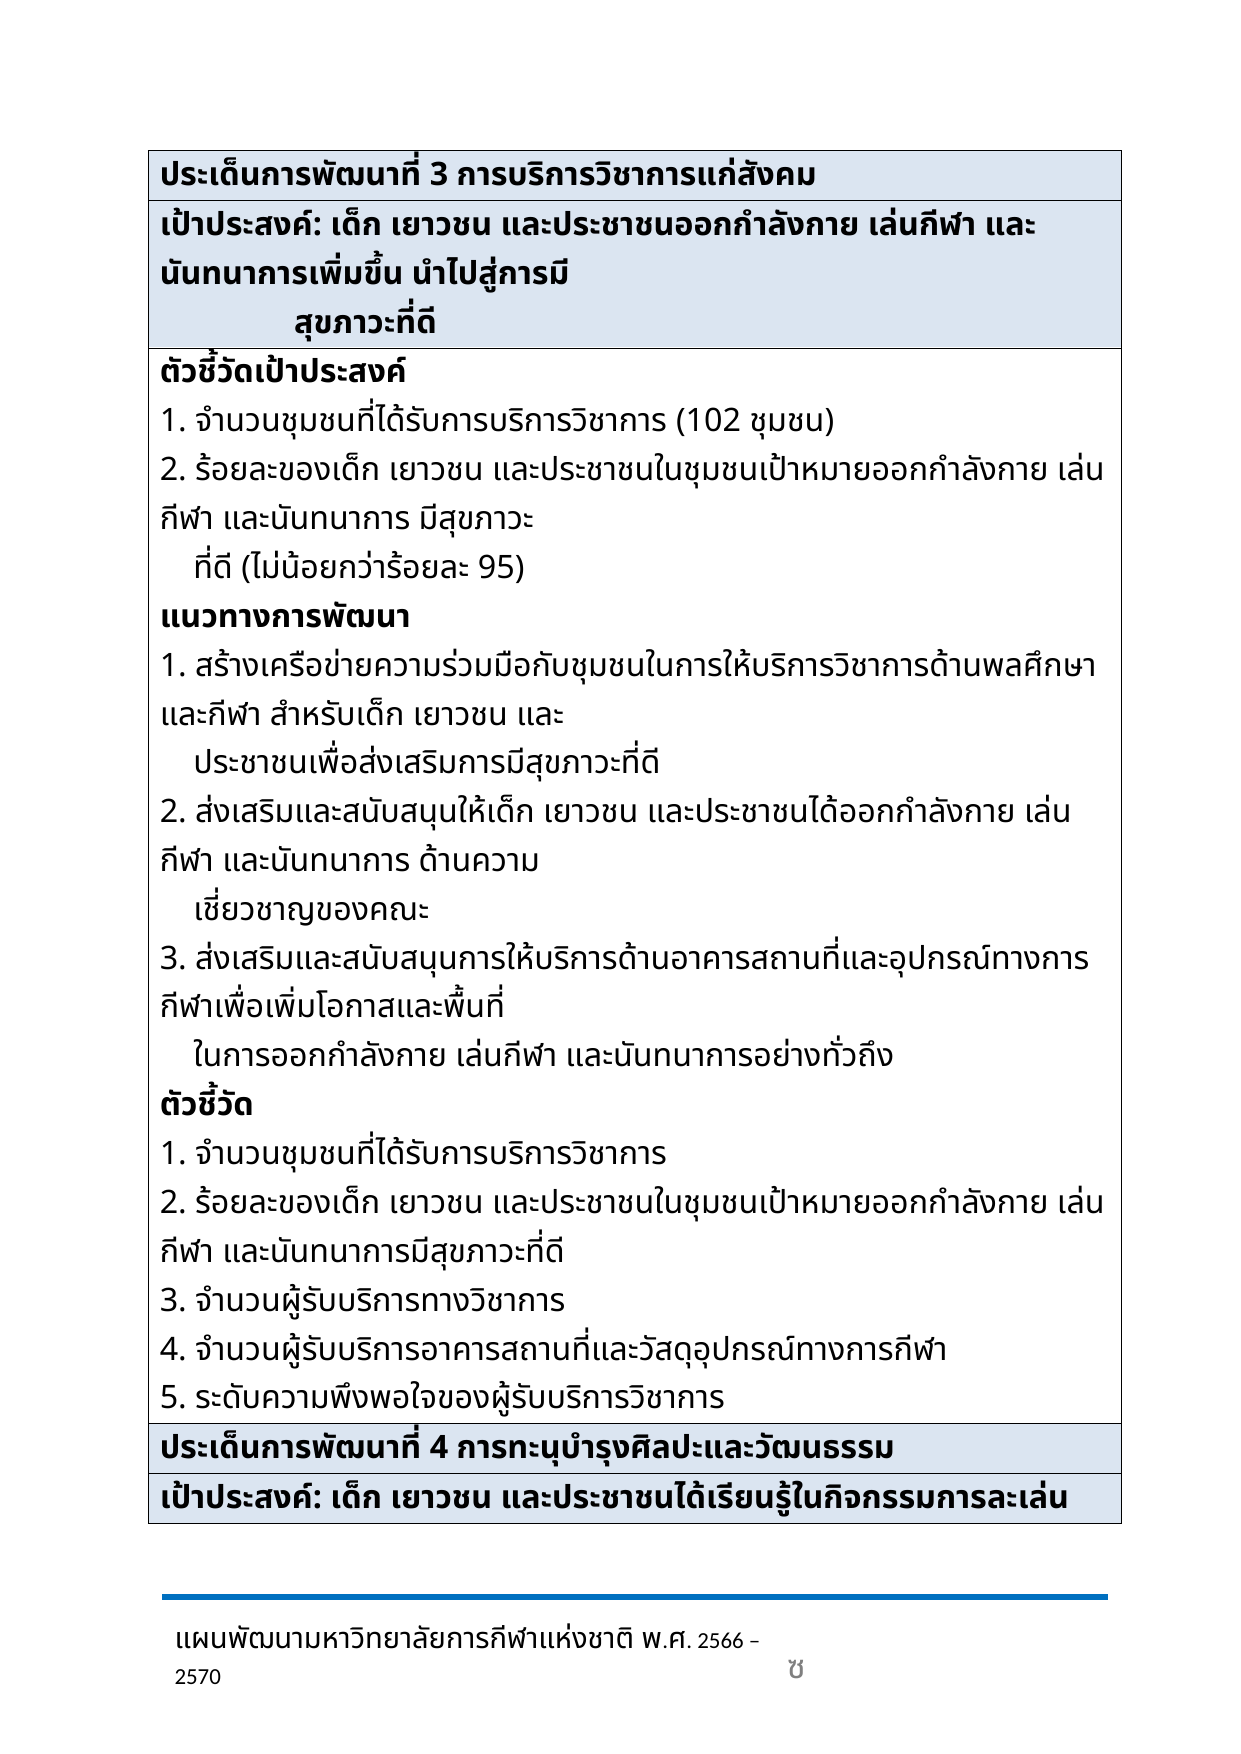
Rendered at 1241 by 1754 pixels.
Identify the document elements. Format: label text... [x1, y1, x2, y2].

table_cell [149, 1474, 1121, 1523]
table_cell ตัวชี้วัดเป้าประสงค์ 1. จำนวนชุมชนที่ได้รับการบริการวิชาการ (102 ชุมชน) 2. ร้อยละของเด็ก เยาวชน และประชาชนในชุมชนเป้าหมายออกกำลังกาย เล่นกีฬา และนันทนาการ มีสุขภาวะ ที่ดี (ไม่น้อยกว่าร้อยละ 95) แนวทางการพัฒนา 1. สร้างเครือข่ายความร่วมมือกับชุมชนในการให้บริการวิชาการด้านพลศึกษาและกีฬา สำหรับเด็ก เยาวชน และ ประชาชนเพื่อส่งเสริมการมีสุขภาวะที่ดี 2. ส่งเสริมและสนับสนุนให้เด็ก เยาวชน และประชาชนได้ออกกำลังกาย เล่นกีฬา และนันทนาการ ด้านความ เชี่ยวชาญของคณะ 3. ส่งเสริมและสนับสนุนการให้บริการด้านอาคารสถานที่และอุปกรณ์ทางการกีฬาเพื่อเพิ่มโอกาสและพื้นที่ ในการออกกำลังกาย เล่นกีฬา และนันทนาการอย่างทั่วถึง ตัวชี้วัด 1. จำนวนชุมชนที่ได้รับการบริการวิชาการ 2. ร้อยละของเด็ก เยาวชน และประชาชนในชุมชนเป้าหมายออกกำลังกาย เล่นกีฬา และนันทนาการมีสุขภาวะที่ดี 3. จำนวนผู้รับบริการทางวิชาการ 4. จำนวนผู้รับบริการอาคารสถานที่และวัสดุอุปกรณ์ทางการกีฬา 5. ระดับความพึงพอใจของผู้รับบริการวิชาการ [149, 349, 1121, 1423]
table_cell เป้าประสงค์: เด็ก เยาวชน และประชาชนออกกำลังกาย เล่นกีฬา และนันทนาการเพิ่มขึ้น นำไปสู่การมี สุขภาวะที่ดี [149, 201, 1121, 347]
table_cell ประเด็นการพัฒนาที่ 4 การทะนุบำรุงศิลปะและวัฒนธรรม [149, 1424, 1121, 1473]
table_header ประเด็นการพัฒนาที่ 3 การบริการวิชาการแก่สังคม [149, 151, 1121, 200]
